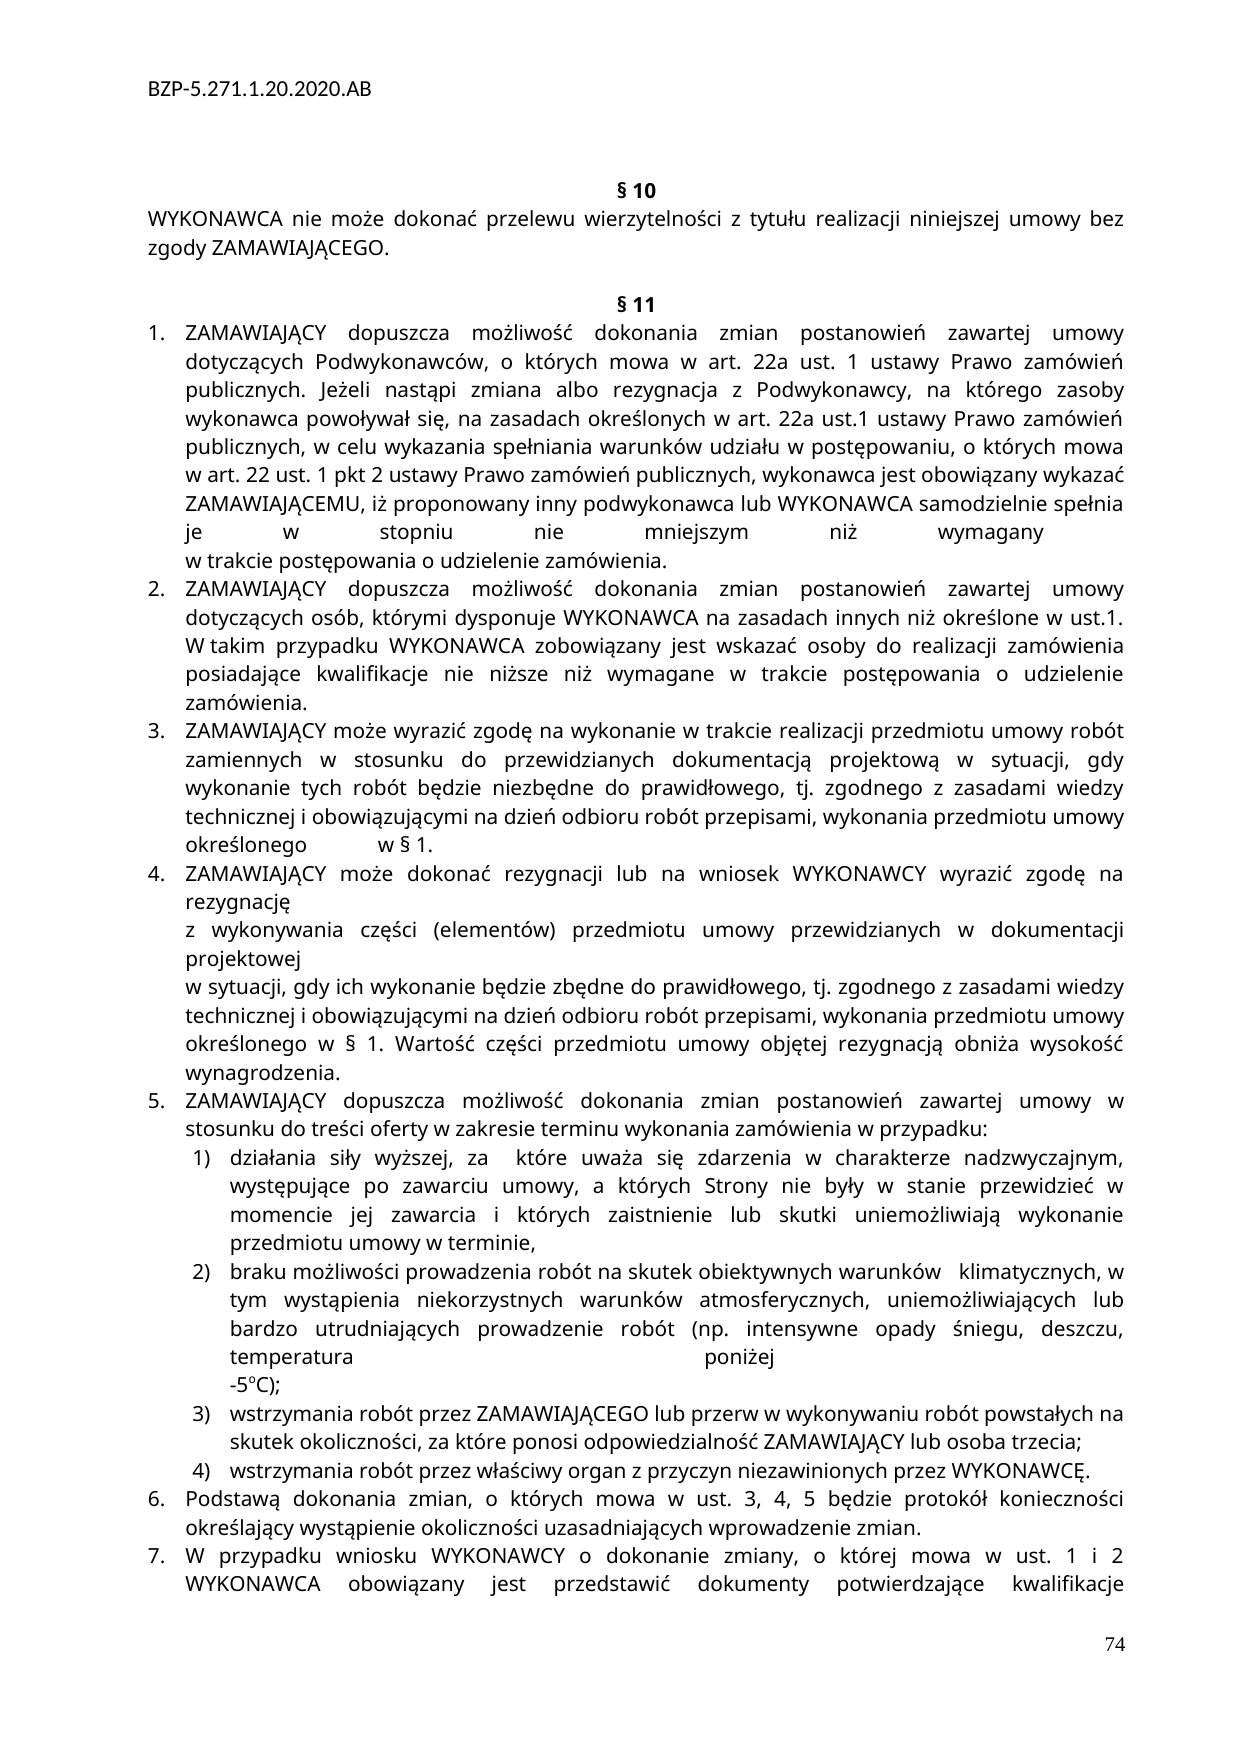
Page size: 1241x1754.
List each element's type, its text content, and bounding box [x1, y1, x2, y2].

list działania siły wyższej, za które uważa się zdarzenia w charakterze nadzwyczajnym, występujące po zawarciu umowy, a których Strony nie były w stanie przewidzieć w momencie jej zawarcia i których zaistnienie lub skutki uniemożliwiają wykonanie przedmiotu umowy w terminie, [192, 1143, 1125, 1257]
list Podstawą dokonania zmian, o których mowa w ust. 3, 4, 5 będzie protokół konieczności określający wystąpienie okoliczności uzasadniających wprowadzenie zmian. [148, 1484, 1125, 1541]
list ZAMAWIAJĄCY może wyrazić zgodę na wykonanie w trakcie realizacji przedmiotu umowy robót zamiennych w stosunku do przewidzianych dokumentacją projektową w sytuacji, gdy wykonanie tych robót będzie niezbędne do prawidłowego, tj. zgodnego z zasadami wiedzy technicznej i obowiązującymi na dzień odbioru robót przepisami, wykonania przedmiotu umowy określonego w § 1. [148, 716, 1125, 859]
list ZAMAWIAJĄCY dopuszcza możliwość dokonania zmian postanowień zawartej umowy w stosunku do treści oferty w zakresie terminu wykonania zamówienia w przypadku: [148, 1086, 1125, 1143]
list braku możliwości prowadzenia robót na skutek obiektywnych warunków klimatycznych, w tym wystąpienia niekorzystnych warunków atmosferycznych, uniemożliwiających lub bardzo utrudniających prowadzenie robót (np. intensywne opady śniegu, deszczu, temperatura poniżej -5οC); [192, 1257, 1125, 1399]
text WYKONAWCA nie może dokonać przelewu wierzytelności z tytułu realizacji niniejszej umowy bez zgody ZAMAWIAJĄCEGO. [148, 204, 1125, 261]
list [148, 1541, 1125, 1598]
list ZAMAWIAJĄCY dopuszcza możliwość dokonania zmian postanowień zawartej umowy dotyczących osób, którymi dysponuje WYKONAWCA na zasadach innych niż określone w ust.1. W takim przypadku WYKONAWCA zobowiązany jest wskazać osoby do realizacji zamówienia posiadające kwalifikacje nie niższe niż wymagane w trakcie postępowania o udzielenie zamówienia. [148, 574, 1125, 716]
list ZAMAWIAJĄCY może dokonać rezygnacji lub na wniosek WYKONAWCY wyrazić zgodę na rezygnację z wykonywania części (elementów) przedmiotu umowy przewidzianych w dokumentacji projektowej w sytuacji, gdy ich wykonanie będzie zbędne do prawidłowego, tj. zgodnego z zasadami wiedzy technicznej i obowiązującymi na dzień odbioru robót przepisami, wykonania przedmiotu umowy określonego w § 1. Wartość części przedmiotu umowy objętej rezygnacją obniża wysokość wynagrodzenia. [148, 859, 1125, 1086]
list wstrzymania robót przez właściwy organ z przyczyn niezawinionych przez WYKONAWCĘ. [192, 1456, 1125, 1484]
text § 11 [148, 290, 1125, 318]
list wstrzymania robót przez ZAMAWIAJĄCEGO lub przerw w wykonywaniu robót powstałych na skutek okoliczności, za które ponosi odpowiedzialność ZAMAWIAJĄCY lub osoba trzecia; [192, 1399, 1125, 1456]
text § 10 [148, 176, 1125, 204]
list ZAMAWIAJĄCY dopuszcza możliwość dokonania zmian postanowień zawartej umowy dotyczących Podwykonawców, o których mowa w art. 22a ust. 1 ustawy Prawo zamówień publicznych. Jeżeli nastąpi zmiana albo rezygnacja z Podwykonawcy, na którego zasoby wykonawca powoływał się, na zasadach określonych w art. 22a ust.1 ustawy Prawo zamówień publicznych, w celu wykazania spełniania warunków udziału w postępowaniu, o których mowa w art. 22 ust. 1 pkt 2 ustawy Prawo zamówień publicznych, wykonawca jest obowiązany wykazać ZAMAWIAJĄCEMU, iż proponowany inny podwykonawca lub WYKONAWCA samodzielnie spełnia je w stopniu nie mniejszym niż wymagany w trakcie postępowania o udzielenie zamówienia. [148, 318, 1125, 574]
